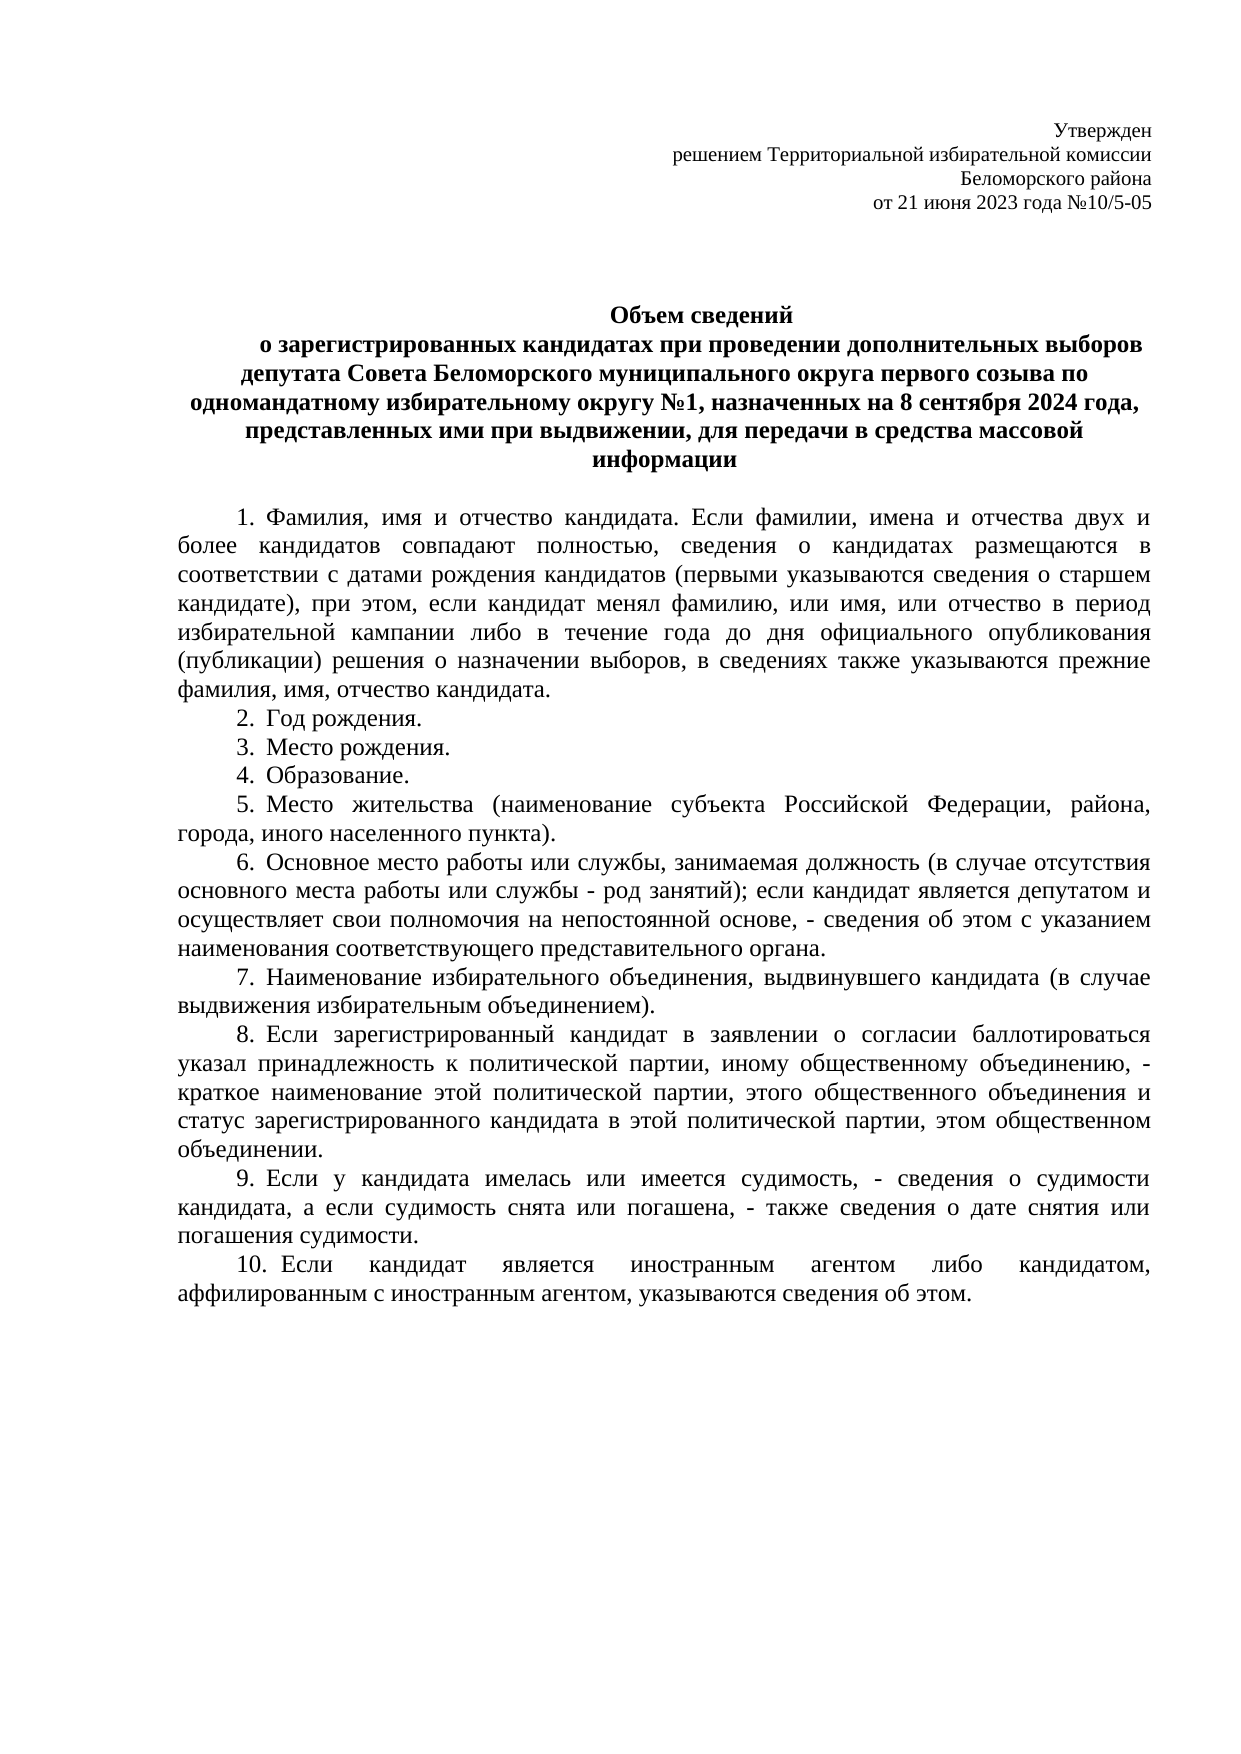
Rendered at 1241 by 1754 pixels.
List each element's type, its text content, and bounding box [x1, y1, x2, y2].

list Если зарегистрированный кандидат в заявлении о согласии баллотироваться указал принадлежность к политической партии, иному общественному объединению, - краткое наименование этой политической партии, этого общественного объединения и статус зарегистрированного кандидата в этой политической партии, этом общественном объединении. [177, 1019, 1152, 1163]
text от 21 июня 2023 года №10/5-05 [177, 190, 1152, 214]
list Образование. [177, 761, 1152, 789]
list Год рождения. [177, 703, 1152, 732]
list Наименование избирательного объединения, выдвинувшего кандидата (в случае выдвижения избирательным объединением). [177, 962, 1152, 1019]
text решением Территориальной избирательной комиссии [177, 142, 1152, 166]
text Беломорского района [177, 166, 1152, 190]
list Место рождения. [177, 732, 1152, 761]
text Утвержден [177, 118, 1152, 142]
list Место жительства (наименование субъекта Российской Федерации, района, города, иного населенного пункта). [177, 789, 1152, 847]
text Объем сведений [177, 301, 1152, 329]
list Если кандидат является иностранным агентом либо кандидатом, аффилированным с иностранным агентом, указываются сведения об этом. [177, 1249, 1152, 1307]
list Если у кандидата имелась или имеется судимость, - сведения о судимости кандидата, а если судимость снята или погашена, - также сведения о дате снятия или погашения судимости. [177, 1163, 1152, 1249]
text о зарегистрированных кандидатах при проведении дополнительных выборов депутата Совета Беломорского муниципального округа первого созыва по одномандатному избирательному округу №1, назначенных на 8 сентября 2024 года, представленных ими при выдвижении, для передачи в средства массовой информации [177, 329, 1152, 473]
list Фамилия, имя и отчество кандидата. Если фамилии, имена и отчества двух и более кандидатов совпадают полностью, сведения о кандидатах размещаются в соответствии с датами рождения кандидатов (первыми указываются сведения о старшем кандидате), при этом, если кандидат менял фамилию, или имя, или отчество в период избирательной кампании либо в течение года до дня официального опубликования (публикации) решения о назначении выборов, в сведениях также указываются прежние фамилия, имя, отчество кандидата. [177, 502, 1152, 703]
list Основное место работы или службы, занимаемая должность (в случае отсутствия основного места работы или службы - род занятий); если кандидат является депутатом и осуществляет свои полномочия на непостоянной основе, - сведения об этом с указанием наименования соответствующего представительного органа. [177, 847, 1152, 962]
